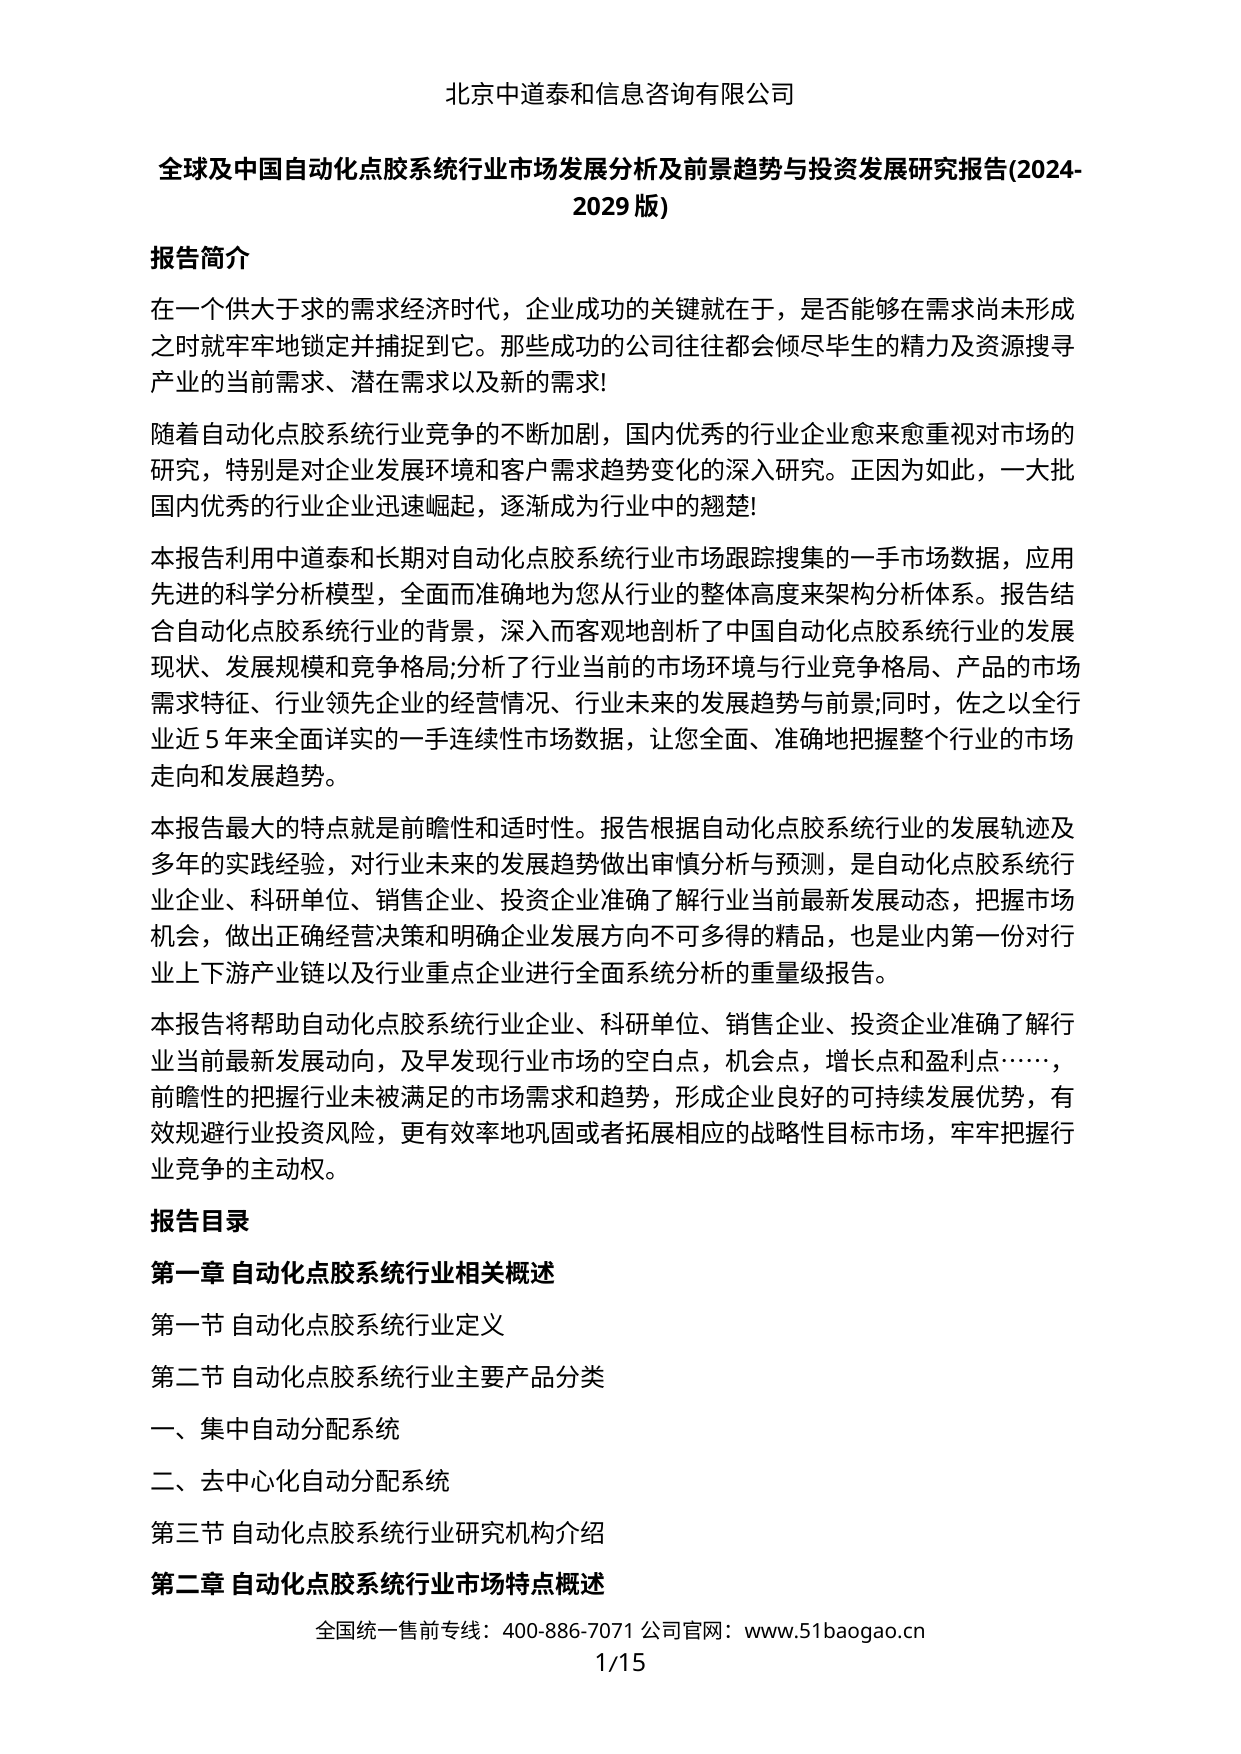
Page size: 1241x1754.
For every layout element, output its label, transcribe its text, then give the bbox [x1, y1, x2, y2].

text 在一个供大于求的需求经济时代，企业成功的关键就在于，是否能够在需求尚未形成之时就牢牢地锁定并捕捉到它。那些成功的公司往往都会倾尽毕生的精力及资源搜寻产业的当前需求、潜在需求以及新的需求! [150, 290, 1090, 399]
text 第三节 自动化点胶系统行业研究机构介绍 [150, 1513, 1090, 1549]
text 报告目录 [150, 1202, 1090, 1238]
text 第二章 自动化点胶系统行业市场特点概述 [150, 1565, 1090, 1601]
text 第一章 自动化点胶系统行业相关概述 [150, 1254, 1090, 1290]
text 本报告将帮助自动化点胶系统行业企业、科研单位、销售企业、投资企业准确了解行业当前最新发展动向，及早发现行业市场的空白点，机会点，增长点和盈利点……，前瞻性的把握行业未被满足的市场需求和趋势，形成企业良好的可持续发展优势，有效规避行业投资风险，更有效率地巩固或者拓展相应的战略性目标市场，牢牢把握行业竞争的主动权。 [150, 1005, 1090, 1186]
text 全球及中国自动化点胶系统行业市场发展分析及前景趋势与投资发展研究报告(2024-2029版) [150, 150, 1090, 222]
text 本报告最大的特点就是前瞻性和适时性。报告根据自动化点胶系统行业的发展轨迹及多年的实践经验，对行业未来的发展趋势做出审慎分析与预测，是自动化点胶系统行业企业、科研单位、销售企业、投资企业准确了解行业当前最新发展动态，把握市场机会，做出正确经营决策和明确企业发展方向不可多得的精品，也是业内第一份对行业上下游产业链以及行业重点企业进行全面系统分析的重量级报告。 [150, 808, 1090, 989]
text 二、去中心化自动分配系统 [150, 1461, 1090, 1497]
text 本报告利用中道泰和长期对自动化点胶系统行业市场跟踪搜集的一手市场数据，应用先进的科学分析模型，全面而准确地为您从行业的整体高度来架构分析体系。报告结合自动化点胶系统行业的背景，深入而客观地剖析了中国自动化点胶系统行业的发展现状、发展规模和竞争格局;分析了行业当前的市场环境与行业竞争格局、产品的市场需求特征、行业领先企业的经营情况、行业未来的发展趋势与前景;同时，佐之以全行业近5年来全面详实的一手连续性市场数据，让您全面、准确地把握整个行业的市场走向和发展趋势。 [150, 539, 1090, 792]
text 第二节 自动化点胶系统行业主要产品分类 [150, 1357, 1090, 1394]
text 报告简介 [150, 238, 1090, 274]
text 一、集中自动分配系统 [150, 1409, 1090, 1446]
text 随着自动化点胶系统行业竞争的不断加剧，国内优秀的行业企业愈来愈重视对市场的研究，特别是对企业发展环境和客户需求趋势变化的深入研究。正因为如此，一大批国内优秀的行业企业迅速崛起，逐渐成为行业中的翘楚! [150, 414, 1090, 523]
text 第一节 自动化点胶系统行业定义 [150, 1306, 1090, 1342]
